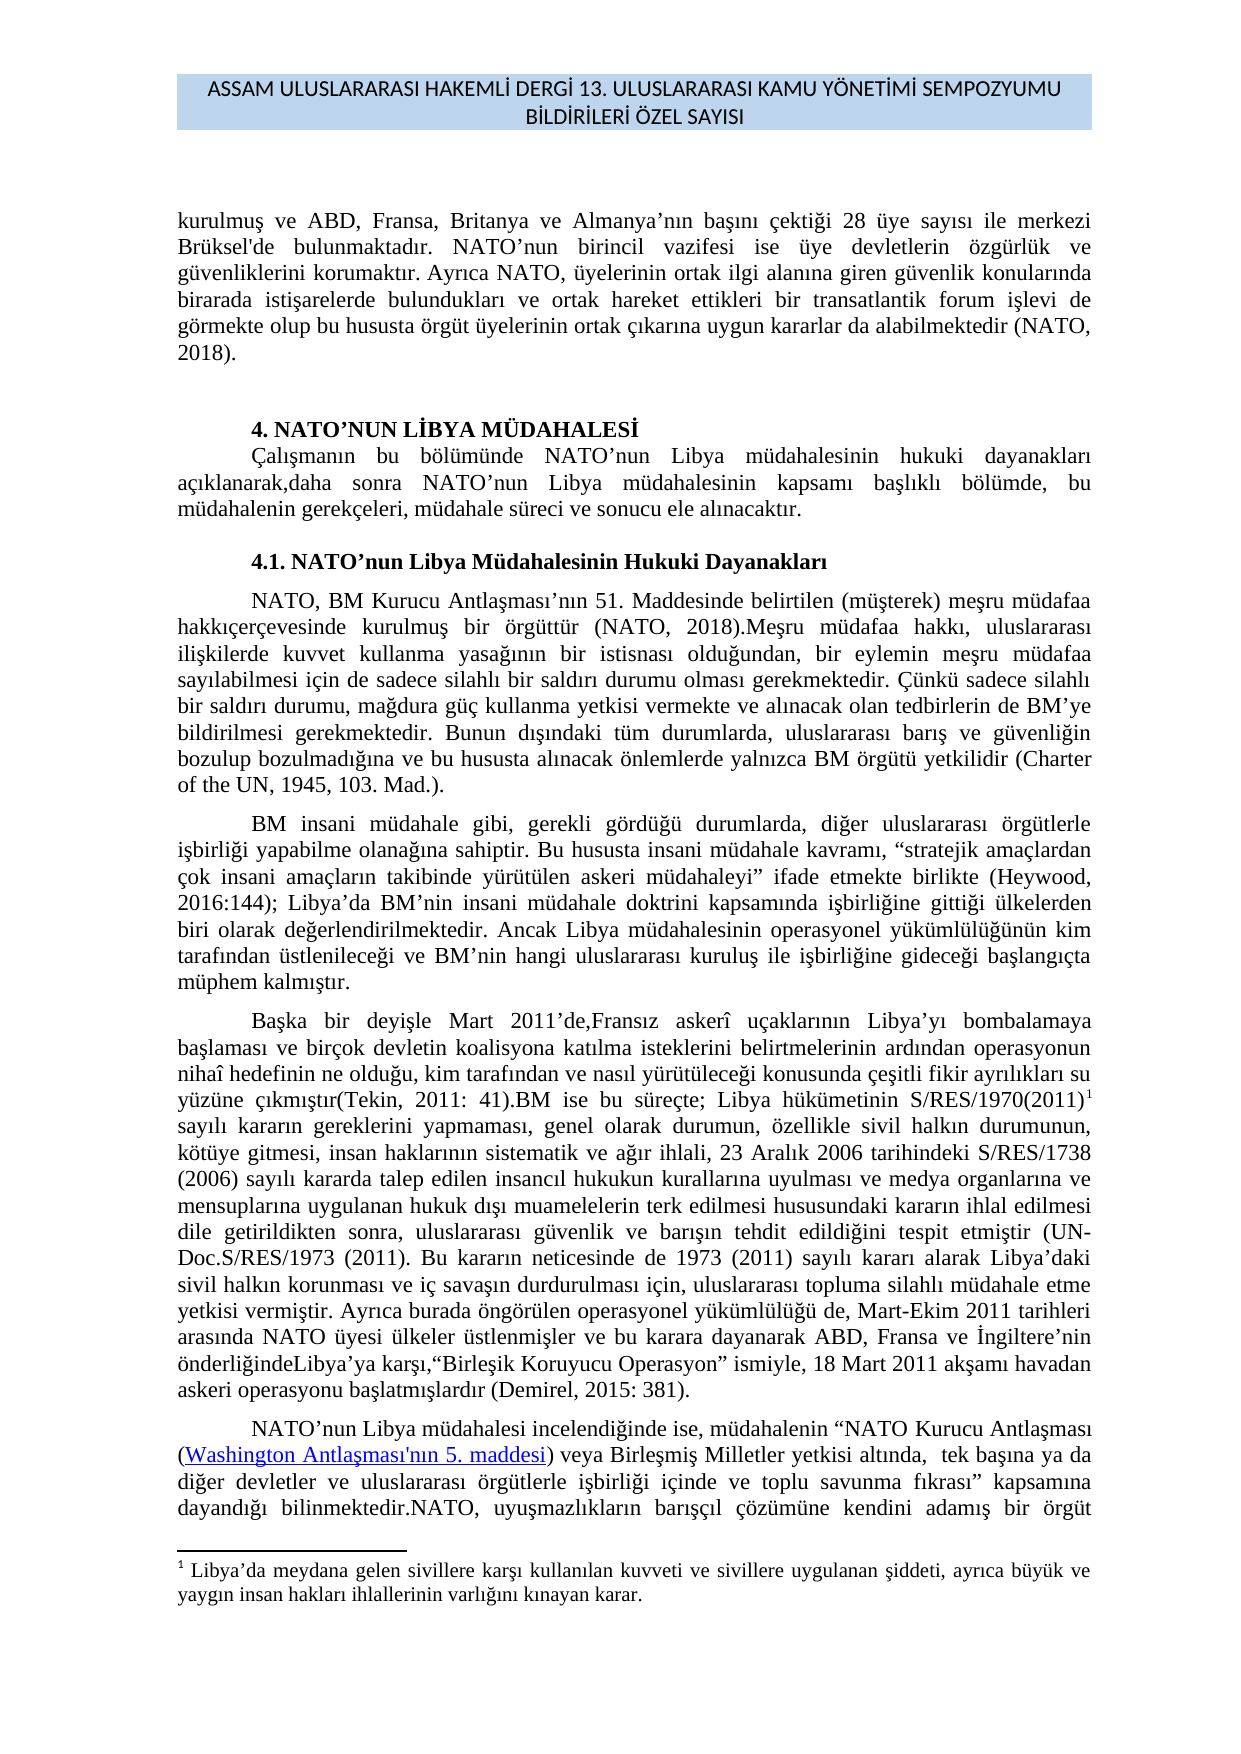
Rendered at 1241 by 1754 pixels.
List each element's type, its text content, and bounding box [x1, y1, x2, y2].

list Çalışmanın bu bölümünde NATO’nun Libya müdahalesinin hukuki dayanakları açıklanarak,daha sonra NATO’nun Libya müdahalesinin kapsamı başlıklı bölümde, bu müdahalenin gerekçeleri, müdahale süreci ve sonucu ele alınacaktır. [177, 443, 1092, 522]
text Başka bir deyişle Mart 2011’de,Fransız askerî uçaklarının Libya’yı bombalamaya başlaması ve birçok devletin koalisyona katılma isteklerini belirtmelerinin ardından operasyonun nihaî hedefinin ne olduğu, kim tarafından ve nasıl yürütüleceği konusunda çeşitli fikir ayrılıkları su yüzüne çıkmıştır(Tekin, 2011: 41).BM ise bu süreçte; Libya hükümetinin S/RES/1970(2011) sayılı kararın gereklerini yapmaması, genel olarak durumun, özellikle sivil halkın durumunun, kötüye gitmesi, insan haklarının sistematik ve ağır ihlali, 23 Aralık 2006 tarihindeki S/RES/1738 (2006) sayılı kararda talep edilen insancıl hukukun kurallarına uyulması ve medya organlarına ve mensuplarına uygulanan hukuk dışı muamelelerin terk edilmesi hususundaki kararın ihlal edilmesi dile getirildikten sonra, uluslararası güvenlik ve barışın tehdit edildiğini tespit etmiştir (UN-Doc.S/RES/1973 (2011). Bu kararın neticesinde de 1973 (2011) sayılı kararı alarak Libya’daki sivil halkın korunması ve iç savaşın durdurulması için, uluslararası topluma silahlı müdahale etme yetkisi vermiştir. Ayrıca burada öngörülen operasyonel yükümlülüğü de, Mart-Ekim 2011 tarihleri arasında NATO üyesi ülkeler üstlenmişler ve bu karara dayanarak ABD, Fransa ve İngiltere’nin önderliğindeLibya’ya karşı,“Birleşik Koruyucu Operasyon” ismiyle, 18 Mart 2011 akşamı havadan askeri operasyonu başlatmışlardır (Demirel, 2015: 381). [177, 1007, 1092, 1402]
text BM insani müdahale gibi, gerekli gördüğü durumlarda, diğer uluslararası örgütlerle işbirliği yapabilme olanağına sahiptir. Bu hususta insani müdahale kavramı, “stratejik amaçlardan çok insani amaçların takibinde yürütülen askeri müdahaleyi” ifade etmekte birlikte (Heywood, 2016:144); Libya’da BM’nin insani müdahale doktrini kapsamında işbirliğine gittiği ülkelerden biri olarak değerlendirilmektedir. Ancak Libya müdahalesinin operasyonel yükümlülüğünün kim tarafından üstlenileceği ve BM’nin hangi uluslararası kuruluş ile işbirliğine gideceği başlangıçta müphem kalmıştır. [177, 810, 1092, 995]
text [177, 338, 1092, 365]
list 4.1. NATO’nun Libya Müdahalesinin Hukuki Dayanakları [177, 548, 1092, 574]
list 4. NATO’NUN LİBYA MÜDAHALESİ [177, 416, 1092, 443]
text NATO, BM Kurucu Antlaşması’nın 51. Maddesinde belirtilen (müşterek) meşru müdafaa hakkıçerçevesinde kurulmuş bir örgüttür (NATO, 2018).Meşru müdafaa hakkı, uluslararası ilişkilerde kuvvet kullanma yasağının bir istisnası olduğundan, bir eylemin meşru müdafaa sayılabilmesi için de sadece silahlı bir saldırı durumu olması gerekmektedir. Çünkü sadece silahlı bir saldırı durumu, mağdura güç kullanma yetkisi vermekte ve alınacak olan tedbirlerin de BM’ye bildirilmesi gerekmektedir. Bunun dışındaki tüm durumlarda, uluslararası barış ve güvenliğin bozulup bozulmadığına ve bu hususta alınacak önlemlerde yalnızca BM örgütü yetkilidir (Charter of the UN, 1945, 103. Mad.). [177, 587, 1092, 798]
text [177, 1415, 1092, 1520]
